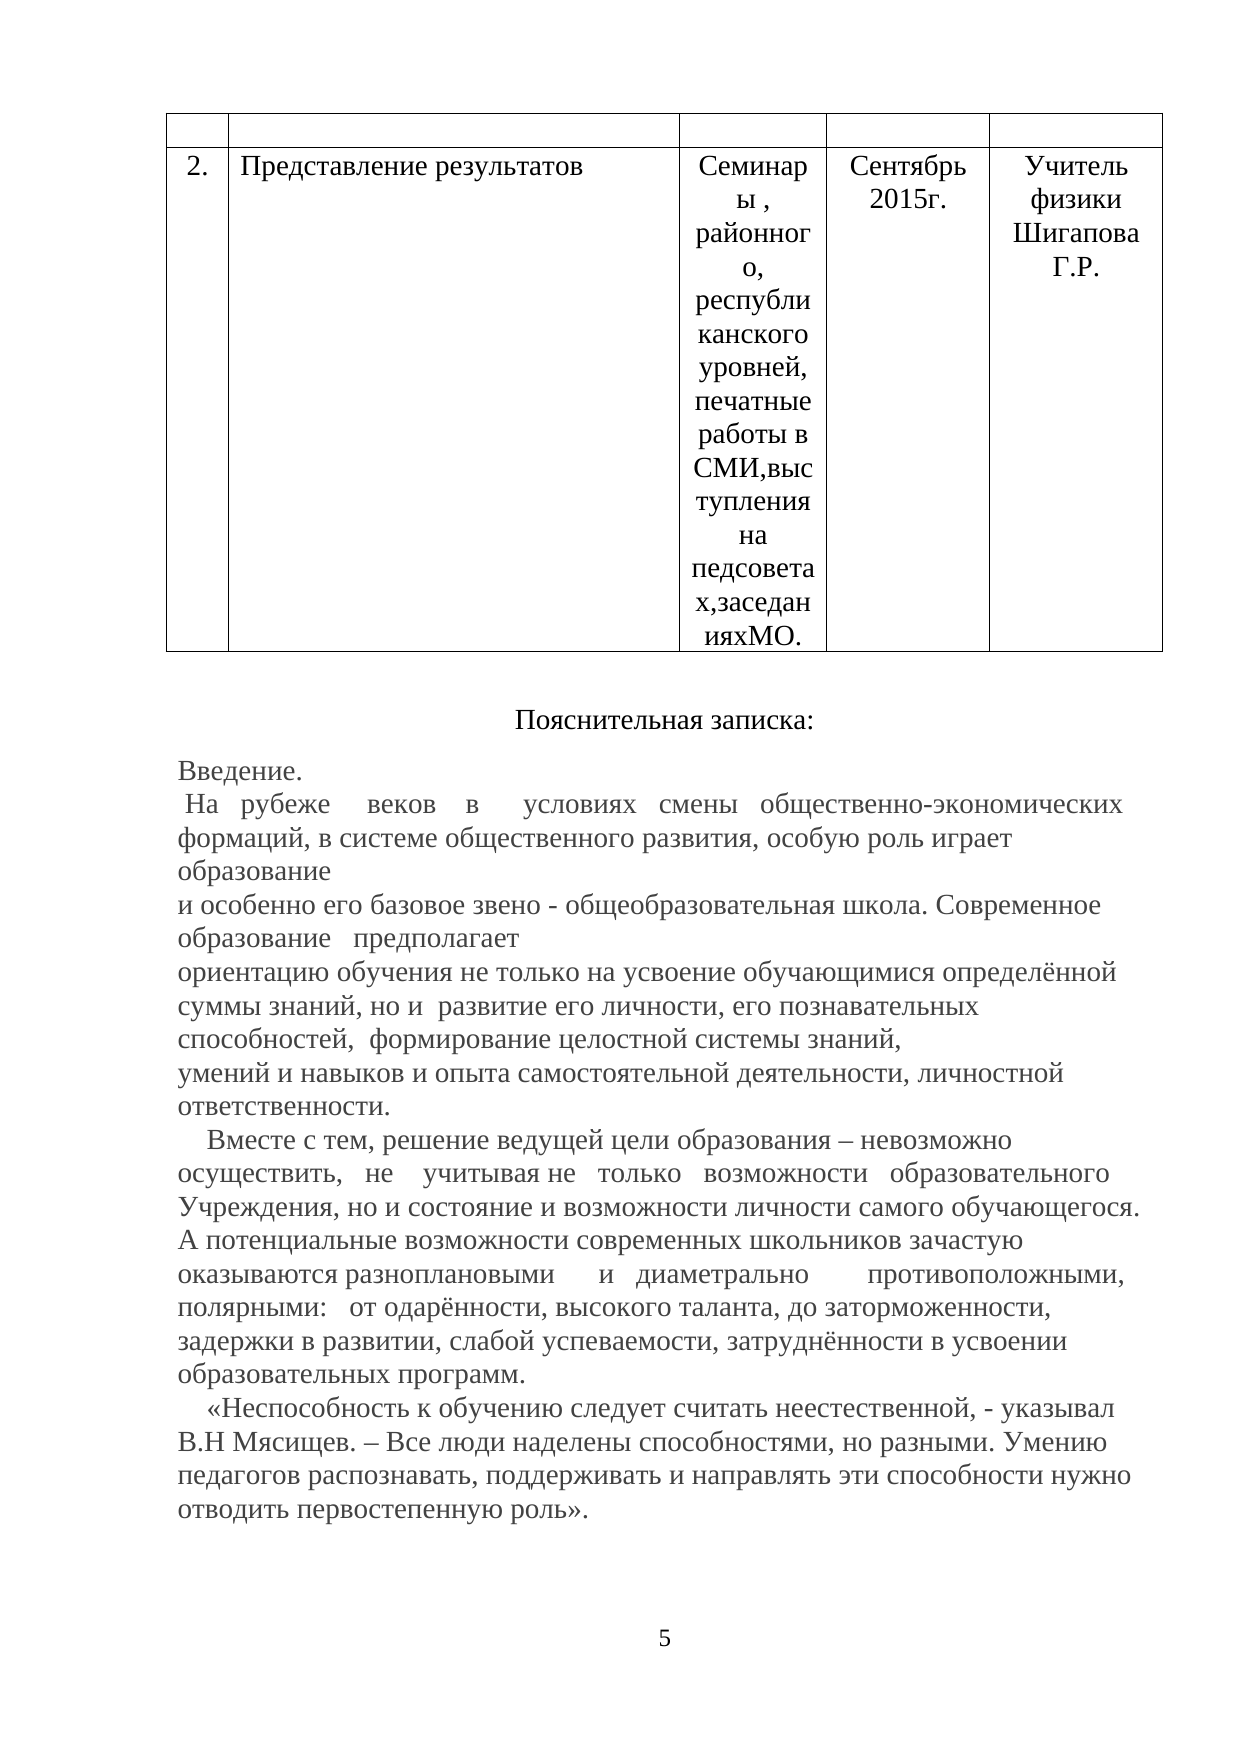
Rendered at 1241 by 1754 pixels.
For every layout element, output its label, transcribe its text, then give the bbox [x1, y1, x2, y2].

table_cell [680, 114, 826, 147]
text и особенно его базовое звено - общеобразовательная школа. Современное образование предполагает [177, 887, 1152, 954]
text педагогов распознавать, поддерживать и направлять эти способности нужно отводить первостепенную роль». [177, 1457, 1152, 1524]
table_cell Учитель физики Шигапова Г.Р. [990, 148, 1162, 651]
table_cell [990, 114, 1162, 147]
table_cell Представление результатов [229, 148, 679, 651]
table_cell 1. [167, 114, 228, 147]
text «Неспособность к обучению следует считать неестественной, - указывал В.Н Мясищев. – Все люди наделены способностями, но разными. Умению [177, 1390, 1152, 1457]
text Пояснительная записка: [177, 702, 1152, 736]
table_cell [229, 114, 679, 147]
text На рубеже веков в условиях смены общественно-экономических формаций, в системе общественного развития, особую роль играет образование [177, 786, 1152, 887]
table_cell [827, 114, 989, 147]
text умений и навыков и опыта самостоятельной деятельности, личностной ответственности. [177, 1055, 1152, 1122]
table_cell Семинары , районного, республиканского уровней, печатные работы в СМИ,выступления на педсоветах,заседанияхМО. [680, 148, 826, 651]
table_cell Сентябрь 2015г. [827, 148, 989, 651]
text ориентацию обучения не только на усвоение обучающимися определённой суммы знаний, но и развитие его личности, его познавательных способностей, формирование целостной системы знаний, [177, 954, 1152, 1055]
text Вместе с тем, решение ведущей цели образования – невозможно осуществить, не учитывая не только возможности образовательного [177, 1122, 1152, 1189]
text Учреждения, но и состояние и возможности личности самого обучающегося. А потенциальные возможности современных школьников зачастую оказываются разноплановыми и диаметрально противоположными, полярными: от одарённости, высокого таланта, до заторможенности, задержки в развитии, слабой успеваемости, затруднённости в усвоении образовательных программ. [177, 1189, 1152, 1390]
table_cell 2. [167, 148, 228, 651]
text Введение. [177, 753, 1152, 786]
